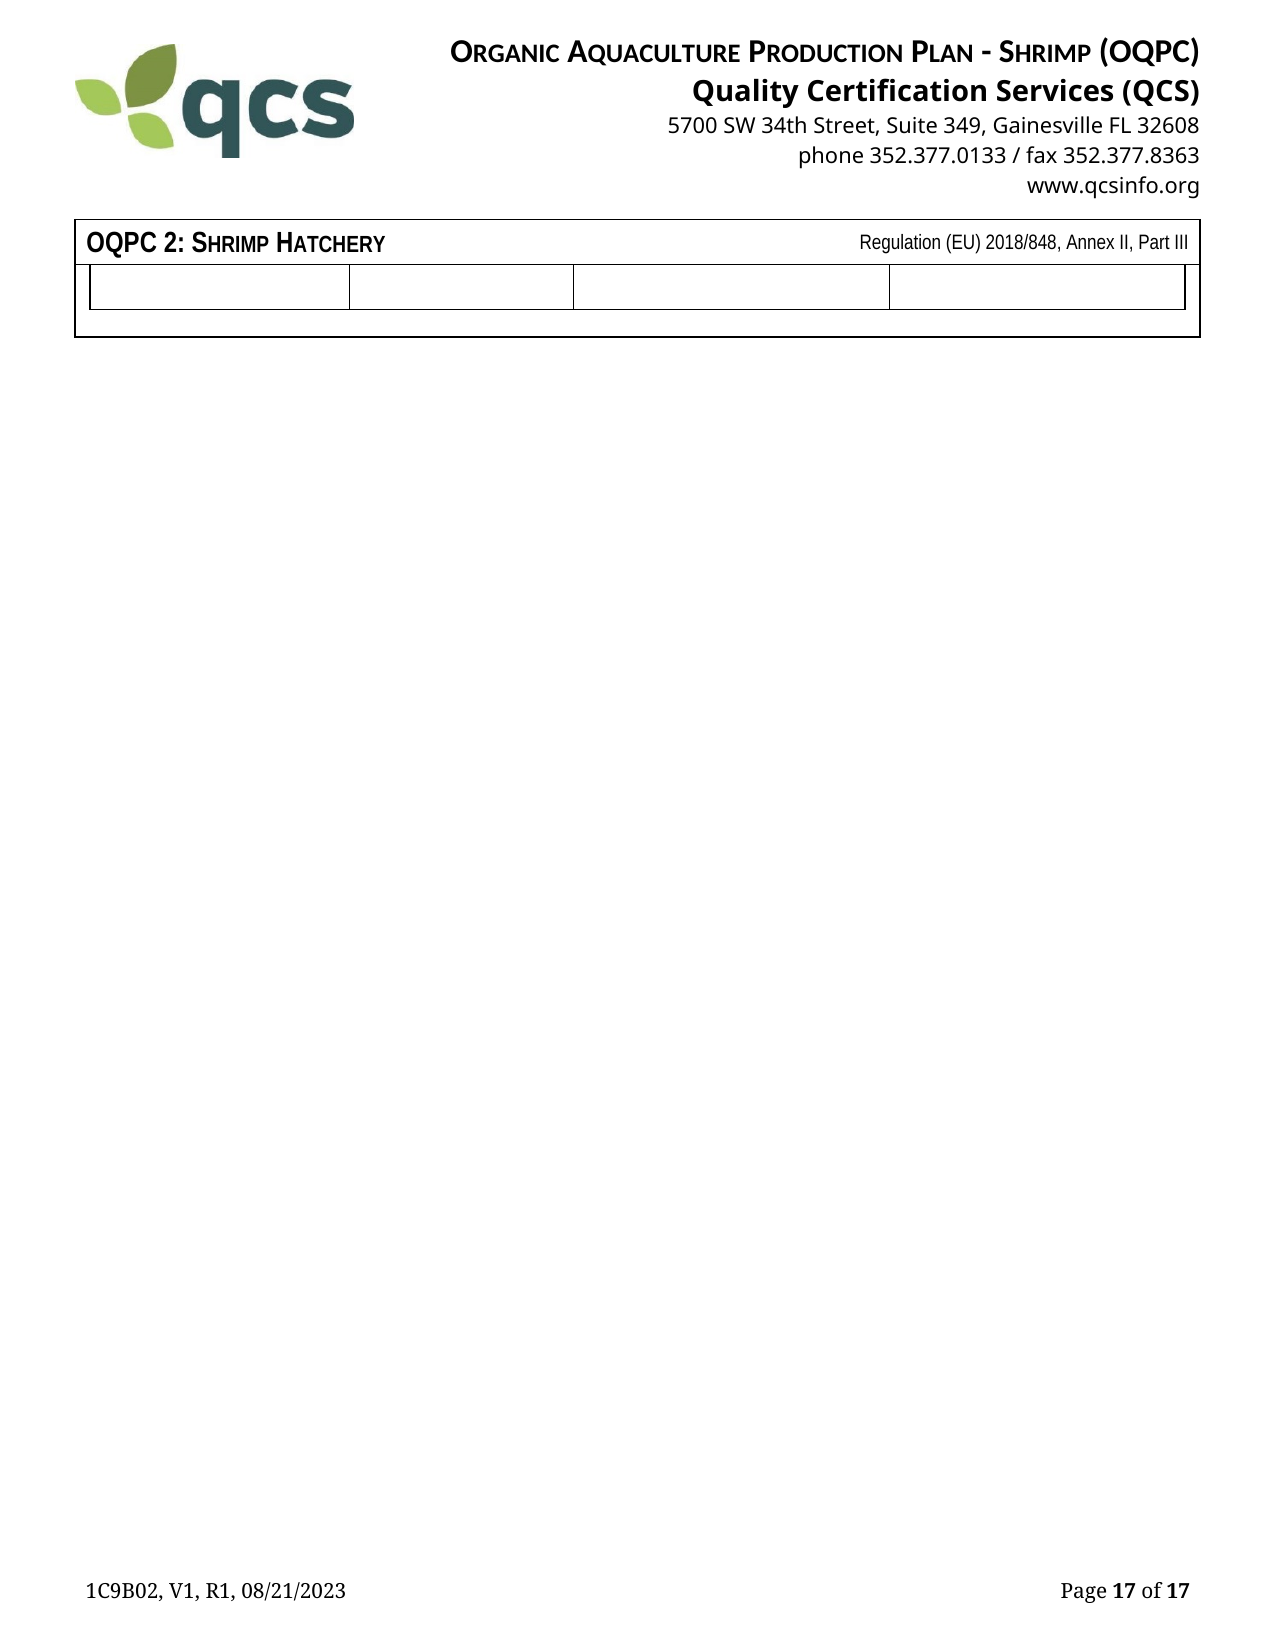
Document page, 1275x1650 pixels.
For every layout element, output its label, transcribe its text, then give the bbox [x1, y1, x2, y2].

table_header OQPC 2: Shrimp Hatchery [76, 220, 745, 264]
table_header Regulation (EU) 2018/848, Annex II, Part III [745, 220, 1199, 264]
picture [75, 44, 354, 158]
